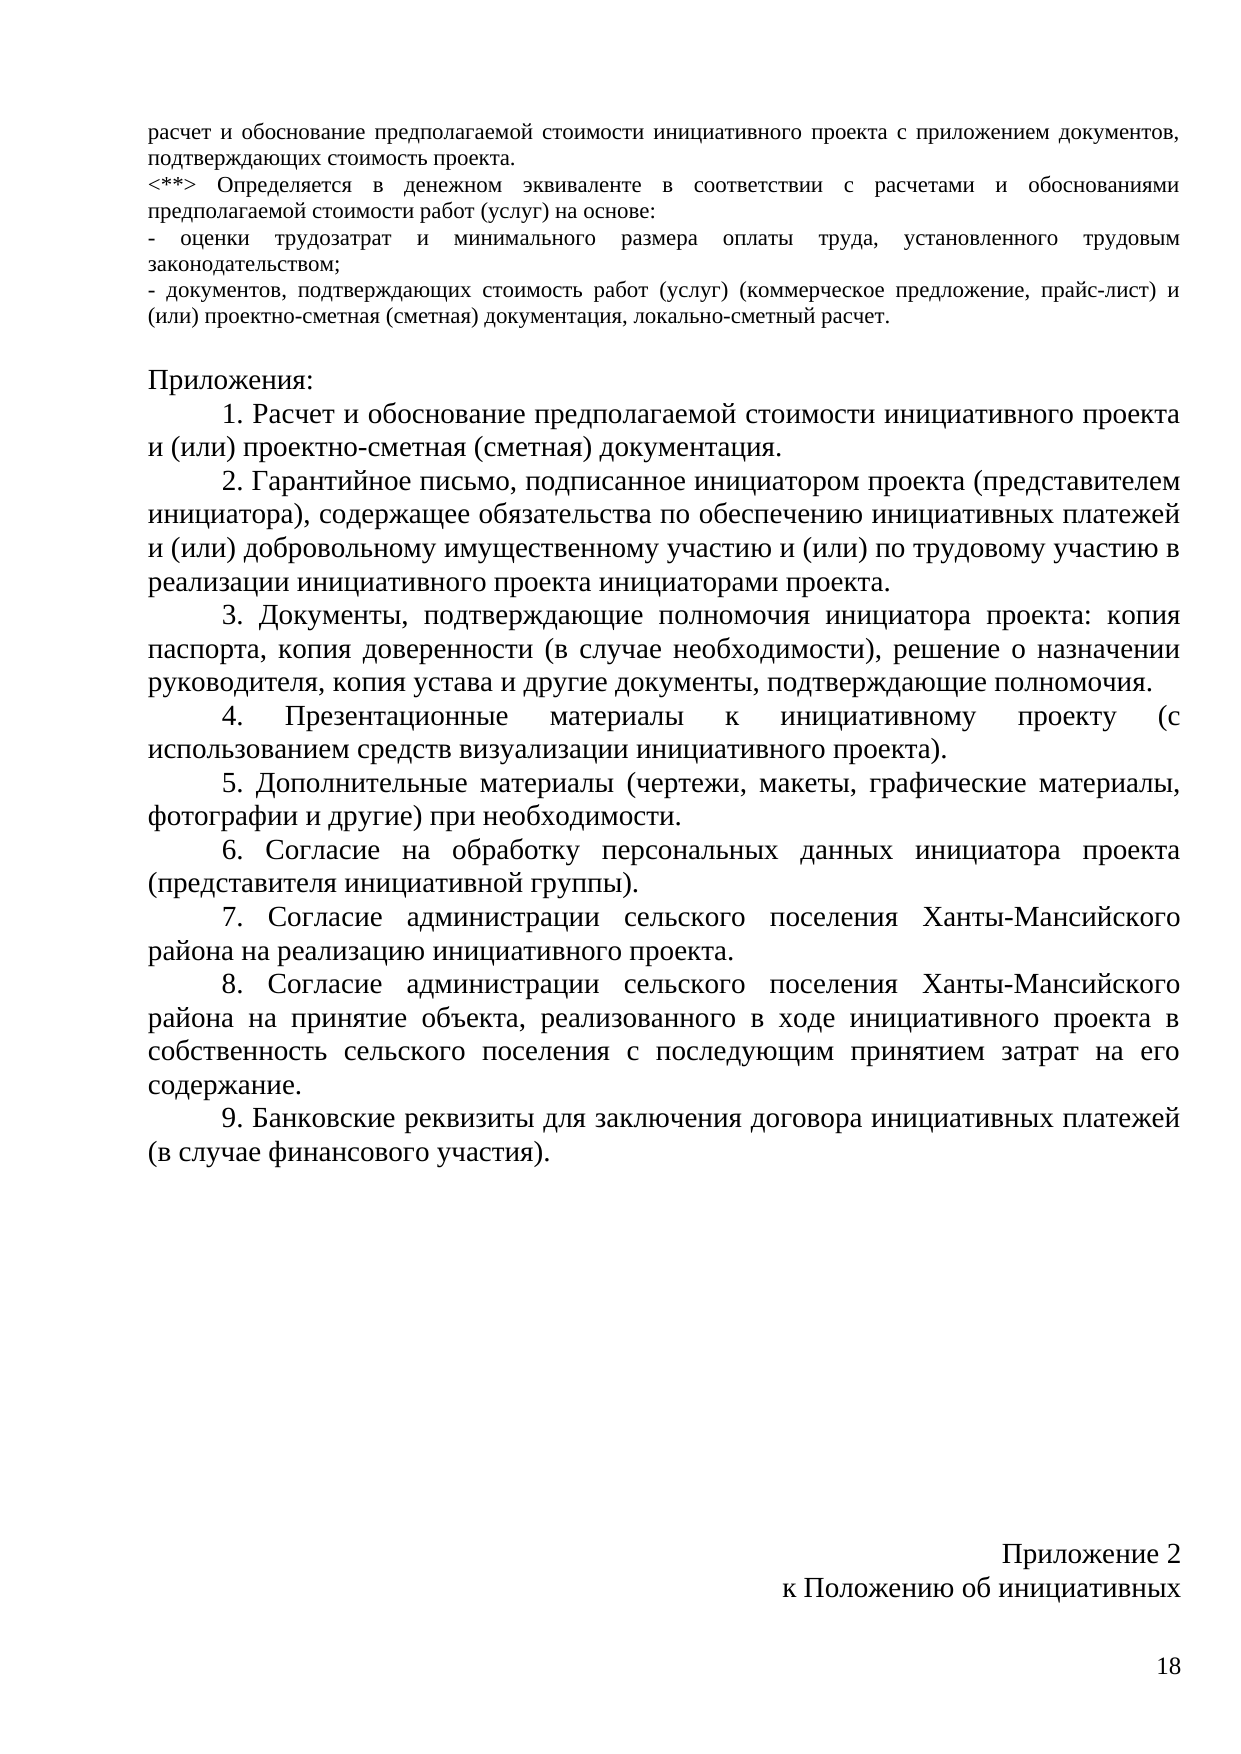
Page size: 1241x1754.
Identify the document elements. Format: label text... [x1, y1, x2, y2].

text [148, 118, 1181, 171]
text Приложения: [148, 362, 1181, 396]
text 8. Согласие администрации сельского поселения Ханты-Мансийского района на принятие объекта, реализованного в ходе инициативного проекта в собственность сельского поселения с последующим принятием затрат на его содержание. [148, 966, 1181, 1100]
text - документов, подтверждающих стоимость работ (услуг) (коммерческое предложение, прайс-лист) и (или) проектно-сметная (сметная) документация, локально-сметный расчет. [148, 276, 1181, 329]
text 2. Гарантийное письмо, подписанное инициатором проекта (представителем инициатора), содержащее обязательства по обеспечению инициативных платежей и (или) добровольному имущественному участию и (или) по трудовому участию в реализации инициативного проекта инициаторами проекта. [148, 463, 1181, 597]
text 3. Документы, подтверждающие полномочия инициатора проекта: копия паспорта, копия доверенности (в случае необходимости), решение о назначении руководителя, копия устава и другие документы, подтверждающие полномочия. [148, 597, 1181, 698]
text 5. Дополнительные материалы (чертежи, макеты, графические материалы, фотографии и другие) при необходимости. [148, 765, 1181, 832]
text 1. Расчет и обоснование предполагаемой стоимости инициативного проекта и (или) проектно-сметная (сметная) документация. [148, 396, 1181, 463]
text Приложение 2 [148, 1536, 1181, 1570]
text 9. Банковские реквизиты для заключения договора инициативных платежей (в случае финансового участия). [148, 1100, 1181, 1167]
text <**> Определяется в денежном эквиваленте в соответствии с расчетами и обоснованиями предполагаемой стоимости работ (услуг) на основе: [148, 171, 1181, 223]
text 7. Согласие администрации сельского поселения Ханты-Мансийского района на реализацию инициативного проекта. [148, 899, 1181, 966]
text 4. Презентационные материалы к инициативному проекту (с использованием средств визуализации инициативного проекта). [148, 698, 1181, 765]
text 6. Согласие на обработку персональных данных инициатора проекта (представителя инициативной группы). [148, 832, 1181, 899]
text к Положению об инициативных [148, 1570, 1181, 1603]
text - оценки трудозатрат и минимального размера оплаты труда, установленного трудовым законодательством; [148, 223, 1181, 276]
